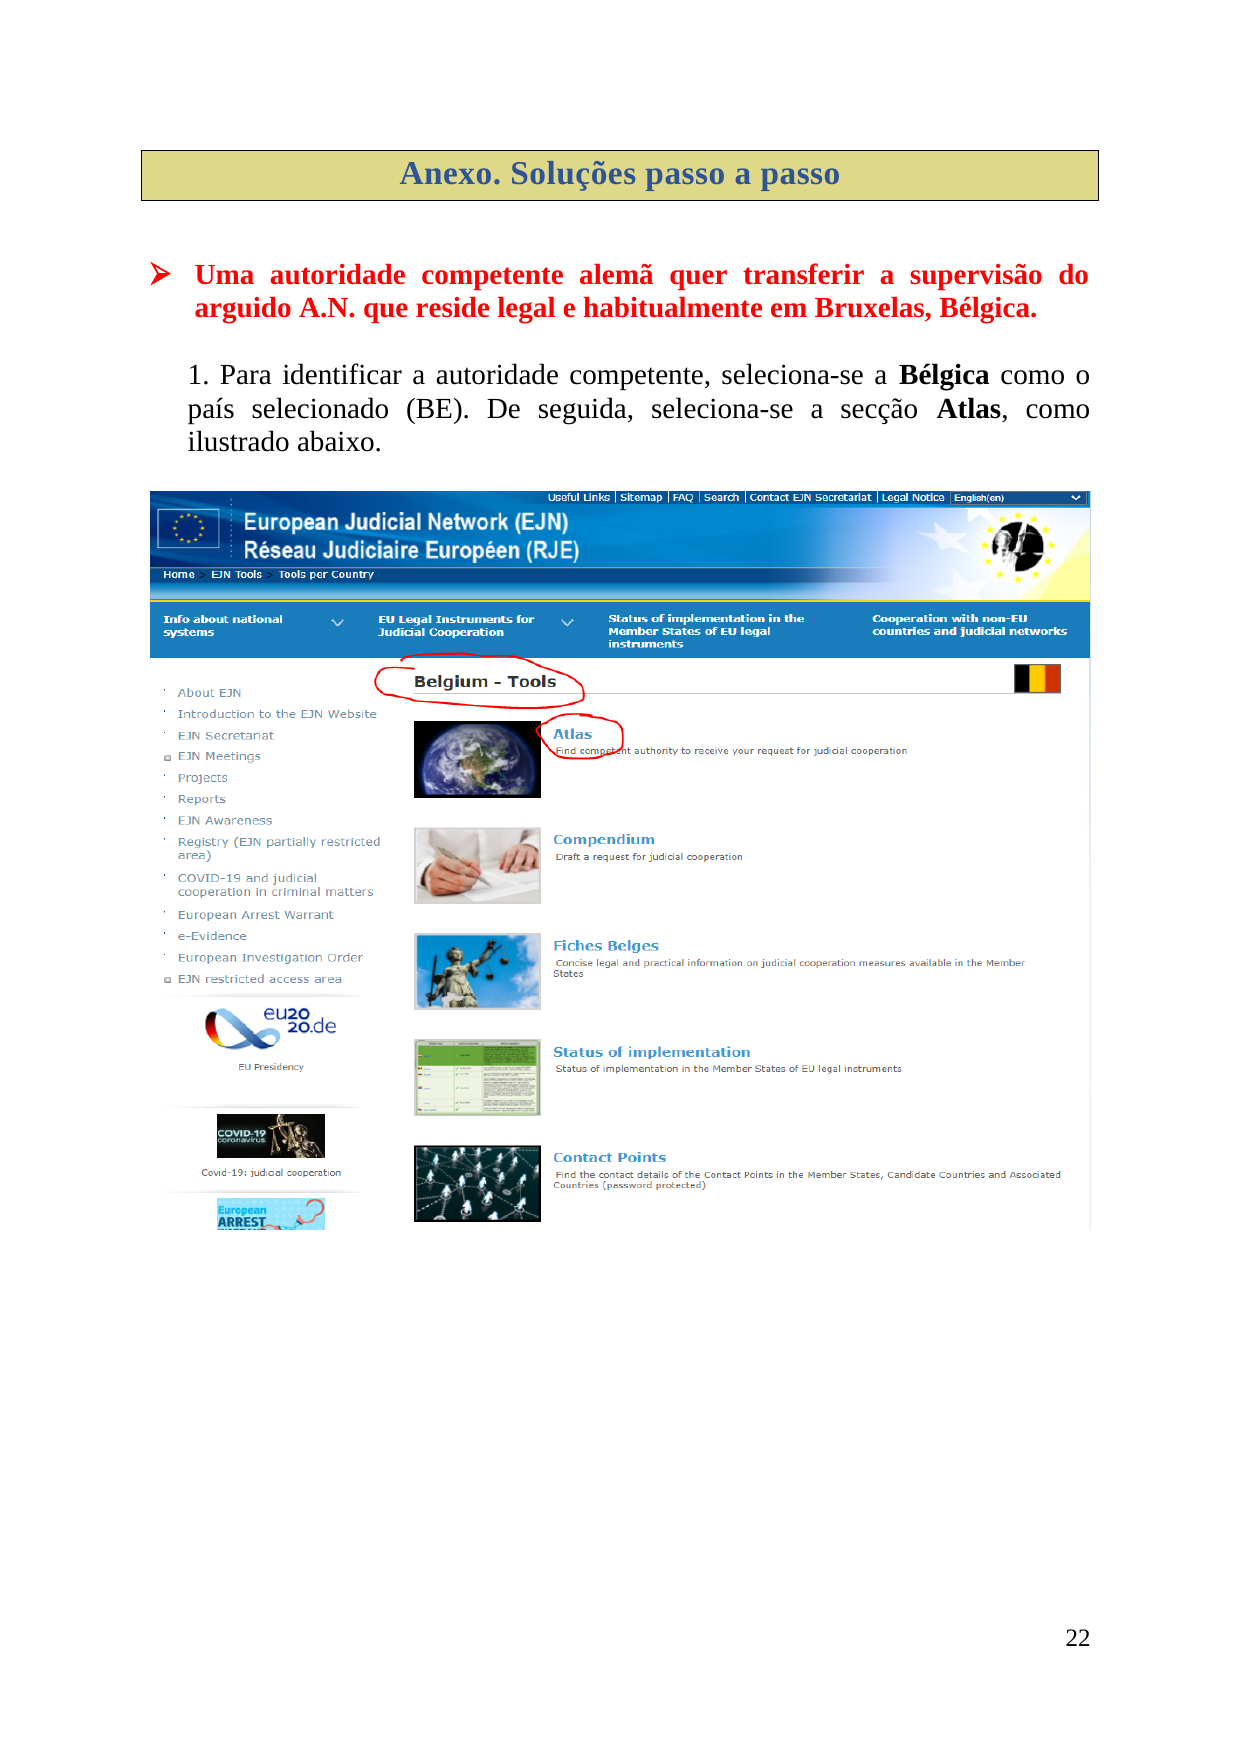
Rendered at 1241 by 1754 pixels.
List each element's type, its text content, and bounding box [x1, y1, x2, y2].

picture [150, 491, 1091, 1230]
list Uma autoridade competente alemã quer transferir a supervisão do arguido A.N. que reside legal e habitualmente em Bruxelas, Bélgica. [149, 257, 1090, 324]
text 1. Para identificar a autoridade competente, seleciona-se a Bélgica como o país selecionado (BE). De seguida, seleciona-se a secção Atlas, como ilustrado abaixo. [187, 357, 1090, 458]
text Anexo. Soluções passo a passo [142, 151, 1098, 200]
